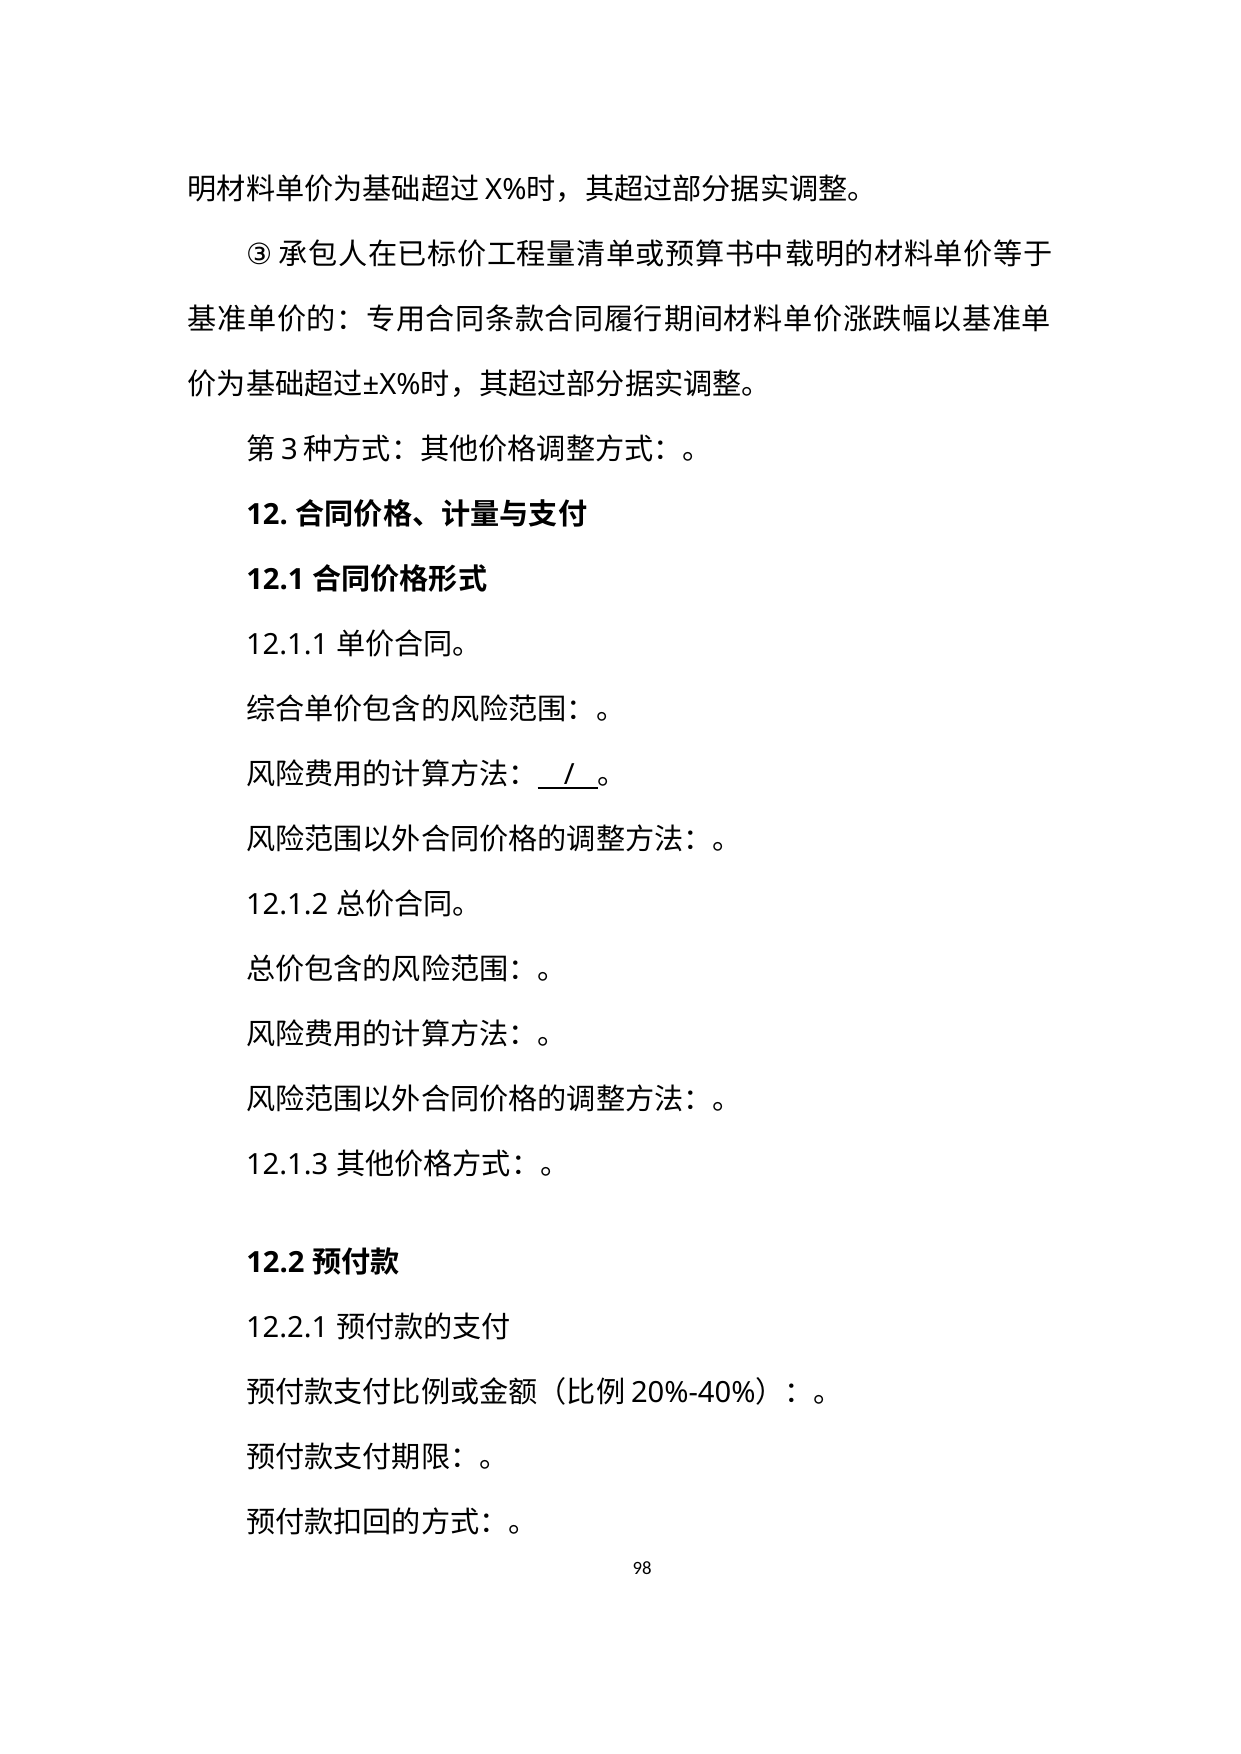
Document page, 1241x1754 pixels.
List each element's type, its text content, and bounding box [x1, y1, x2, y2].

text 风险范围以外合同价格的调整方法：。 [187, 1064, 1053, 1129]
text 12.1 合同价格形式 [187, 544, 1053, 609]
text 综合单价包含的风险范围：。 [187, 674, 1053, 739]
text 风险费用的计算方法： / 。 [187, 739, 1053, 804]
text 12.2.1 预付款的支付 [187, 1292, 1053, 1357]
text 第3种方式：其他价格调整方式：。 [187, 414, 1053, 479]
text 风险费用的计算方法：。 [187, 999, 1053, 1064]
text 12. 合同价格、计量与支付 [187, 479, 1053, 544]
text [187, 154, 1053, 219]
text 预付款扣回的方式：。 [187, 1487, 1053, 1552]
text 预付款支付期限：。 [187, 1422, 1053, 1487]
text 12.1.2 总价合同。 [187, 869, 1053, 934]
text 12.1.3 其他价格方式：。 [187, 1129, 1053, 1194]
text 风险范围以外合同价格的调整方法：。 [187, 804, 1053, 869]
text 预付款支付比例或金额（比例20%-40%）：。 [187, 1357, 1053, 1422]
text ③承包人在已标价工程量清单或预算书中载明的材料单价等于基准单价的：专用合同条款合同履行期间材料单价涨跌幅以基准单价为基础超过±X%时，其超过部分据实调整。 [187, 219, 1053, 414]
text 12.2 预付款 [187, 1227, 1053, 1292]
text 总价包含的风险范围：。 [187, 934, 1053, 999]
text 12.1.1 单价合同。 [187, 609, 1053, 674]
